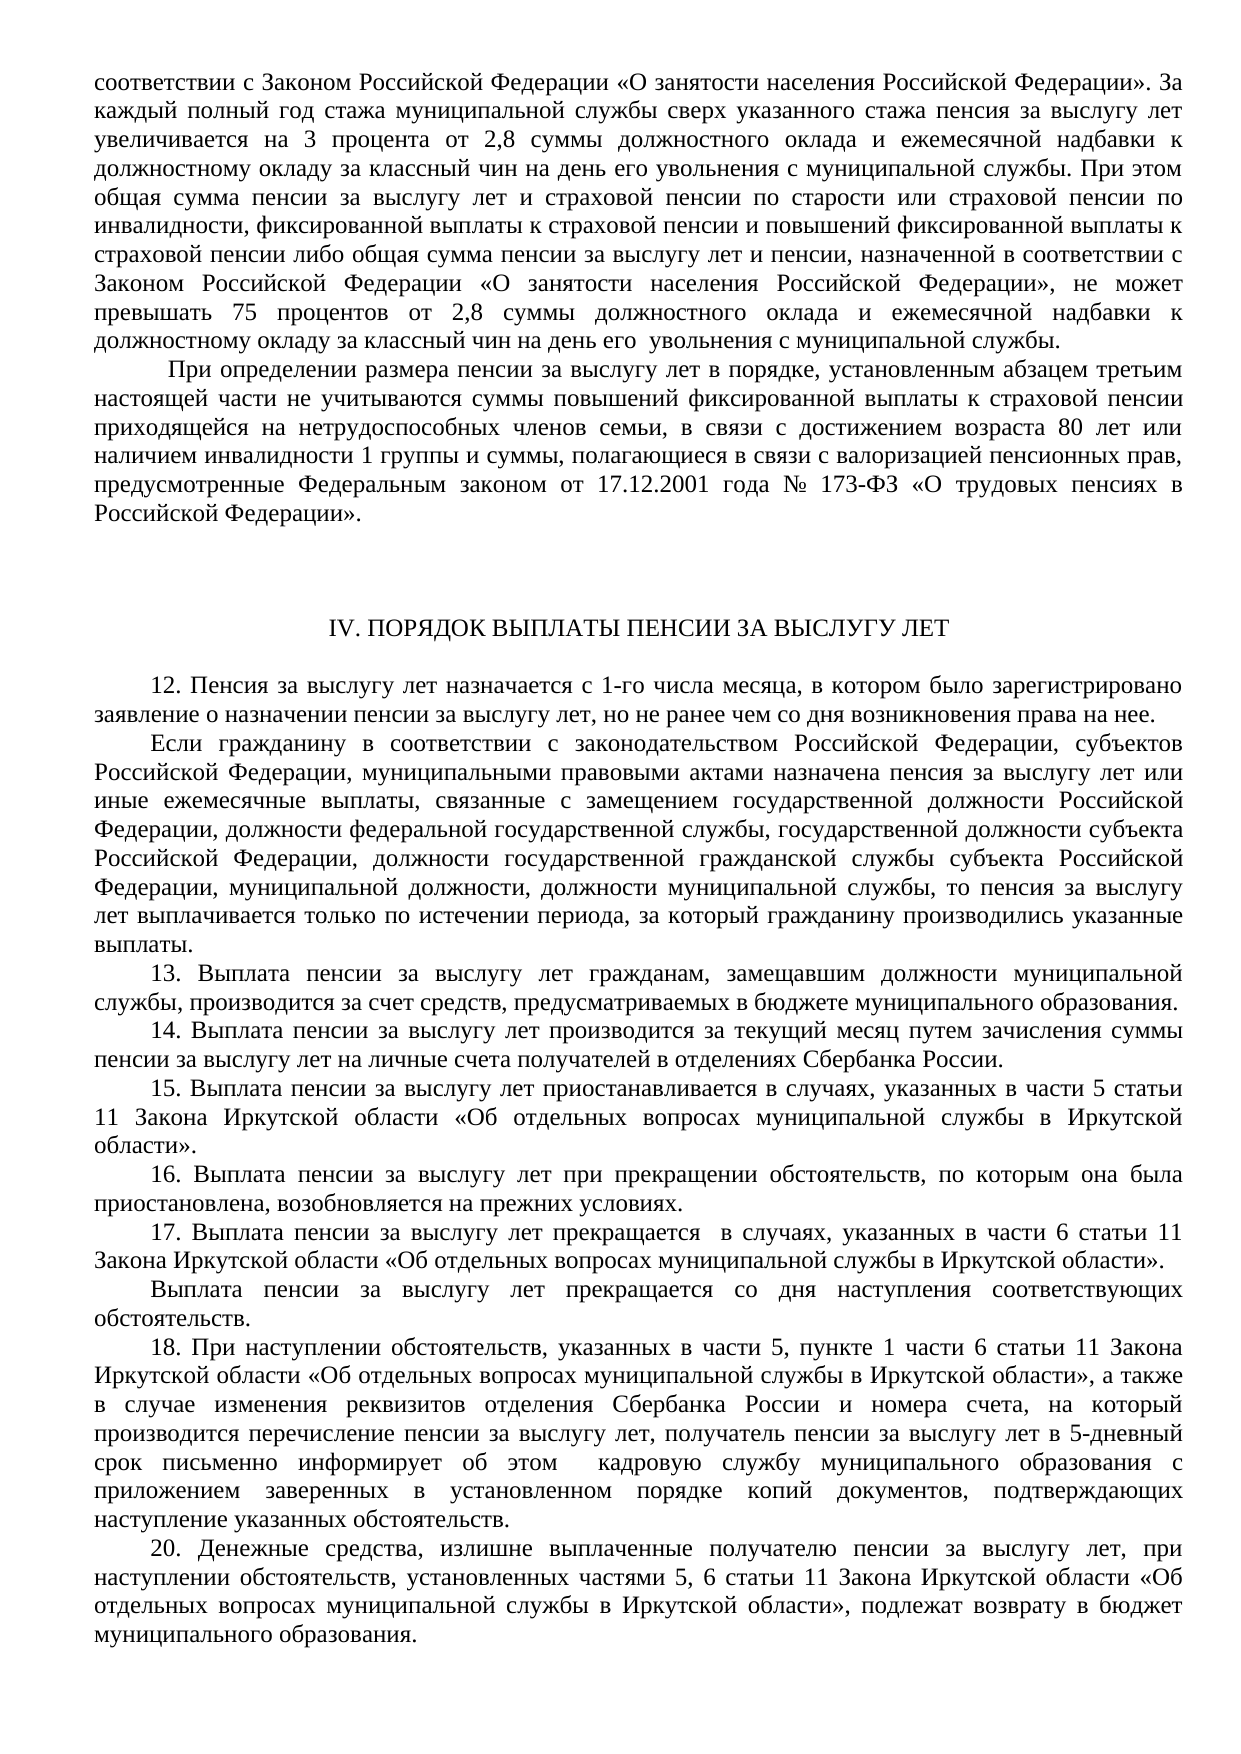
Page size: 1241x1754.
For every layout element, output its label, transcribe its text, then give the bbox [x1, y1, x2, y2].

text 20. Денежные средства, излишне выплаченные получателю пенсии за выслугу лет, при наступлении обстоятельств, установленных частями 5, 6 статьи 11 Закона Иркутской области «Об отдельных вопросах муниципальной службы в Иркутской области», подлежат возврату в бюджет муниципального образования. [94, 1533, 1184, 1648]
text 17. Выплата пенсии за выслугу лет прекращается в случаях, указанных в части 6 статьи 11 Закона Иркутской области «Об отдельных вопросах муниципальной службы в Иркутской области». [94, 1217, 1184, 1274]
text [94, 67, 1184, 354]
text При определении размера пенсии за выслугу лет в порядке, установленным абзацем третьим настоящей части не учитываются суммы повышений фиксированной выплаты к страховой пенсии приходящейся на нетрудоспособных членов семьи, в связи с достижением возраста 80 лет или наличием инвалидности 1 группы и суммы, полагающиеся в связи с валоризацией пенсионных прав, предусмотренные Федеральным законом от 17.12.2001 года № 173-ФЗ «О трудовых пенсиях в Российской Федерации». [94, 354, 1184, 527]
text 18. При наступлении обстоятельств, указанных в части 5, пункте 1 части 6 статьи 11 Закона Иркутской области «Об отдельных вопросах муниципальной службы в Иркутской области», а также в случае изменения реквизитов отделения Сбербанка России и номера счета, на который производится перечисление пенсии за выслугу лет, получатель пенсии за выслугу лет в 5-дневный срок письменно информирует об этом кадровую службу муниципального образования с приложением заверенных в установленном порядке копий документов, подтверждающих наступление указанных обстоятельств. [94, 1332, 1184, 1533]
text Выплата пенсии за выслугу лет прекращается со дня наступления соответствующих обстоятельств. [94, 1274, 1184, 1332]
text 15. Выплата пенсии за выслугу лет приостанавливается в случаях, указанных в части 5 статьи 11 Закона Иркутской области «Об отдельных вопросах муниципальной службы в Иркутской области». [94, 1073, 1184, 1159]
text 13. Выплата пенсии за выслугу лет гражданам, замещавшим должности муниципальной службы, производится за счет средств, предусматриваемых в бюджете муниципального образования. [94, 958, 1184, 1016]
text IV. ПОРЯДОК ВЫПЛАТЫ ПЕНСИИ ЗА ВЫСЛУГУ ЛЕТ [94, 613, 1184, 642]
text 16. Выплата пенсии за выслугу лет при прекращении обстоятельств, по которым она была приостановлена, возобновляется на прежних условиях. [94, 1159, 1184, 1217]
text 14. Выплата пенсии за выслугу лет производится за текущий месяц путем зачисления суммы пенсии за выслугу лет на личные счета получателей в отделениях Сбербанка России. [94, 1016, 1184, 1073]
text Если гражданину в соответствии с законодательством Российской Федерации, субъектов Российской Федерации, муниципальными правовыми актами назначена пенсия за выслугу лет или иные ежемесячные выплаты, связанные с замещением государственной должности Российской Федерации, должности федеральной государственной службы, государственной должности субъекта Российской Федерации, должности государственной гражданской службы субъекта Российской Федерации, муниципальной должности, должности муниципальной службы, то пенсия за выслугу лет выплачивается только по истечении периода, за который гражданину производились указанные выплаты. [94, 728, 1184, 958]
text 12. Пенсия за выслугу лет назначается с 1-го числа месяца, в котором было зарегистрировано заявление о назначении пенсии за выслугу лет, но не ранее чем со дня возникновения права на нее. [94, 671, 1184, 728]
